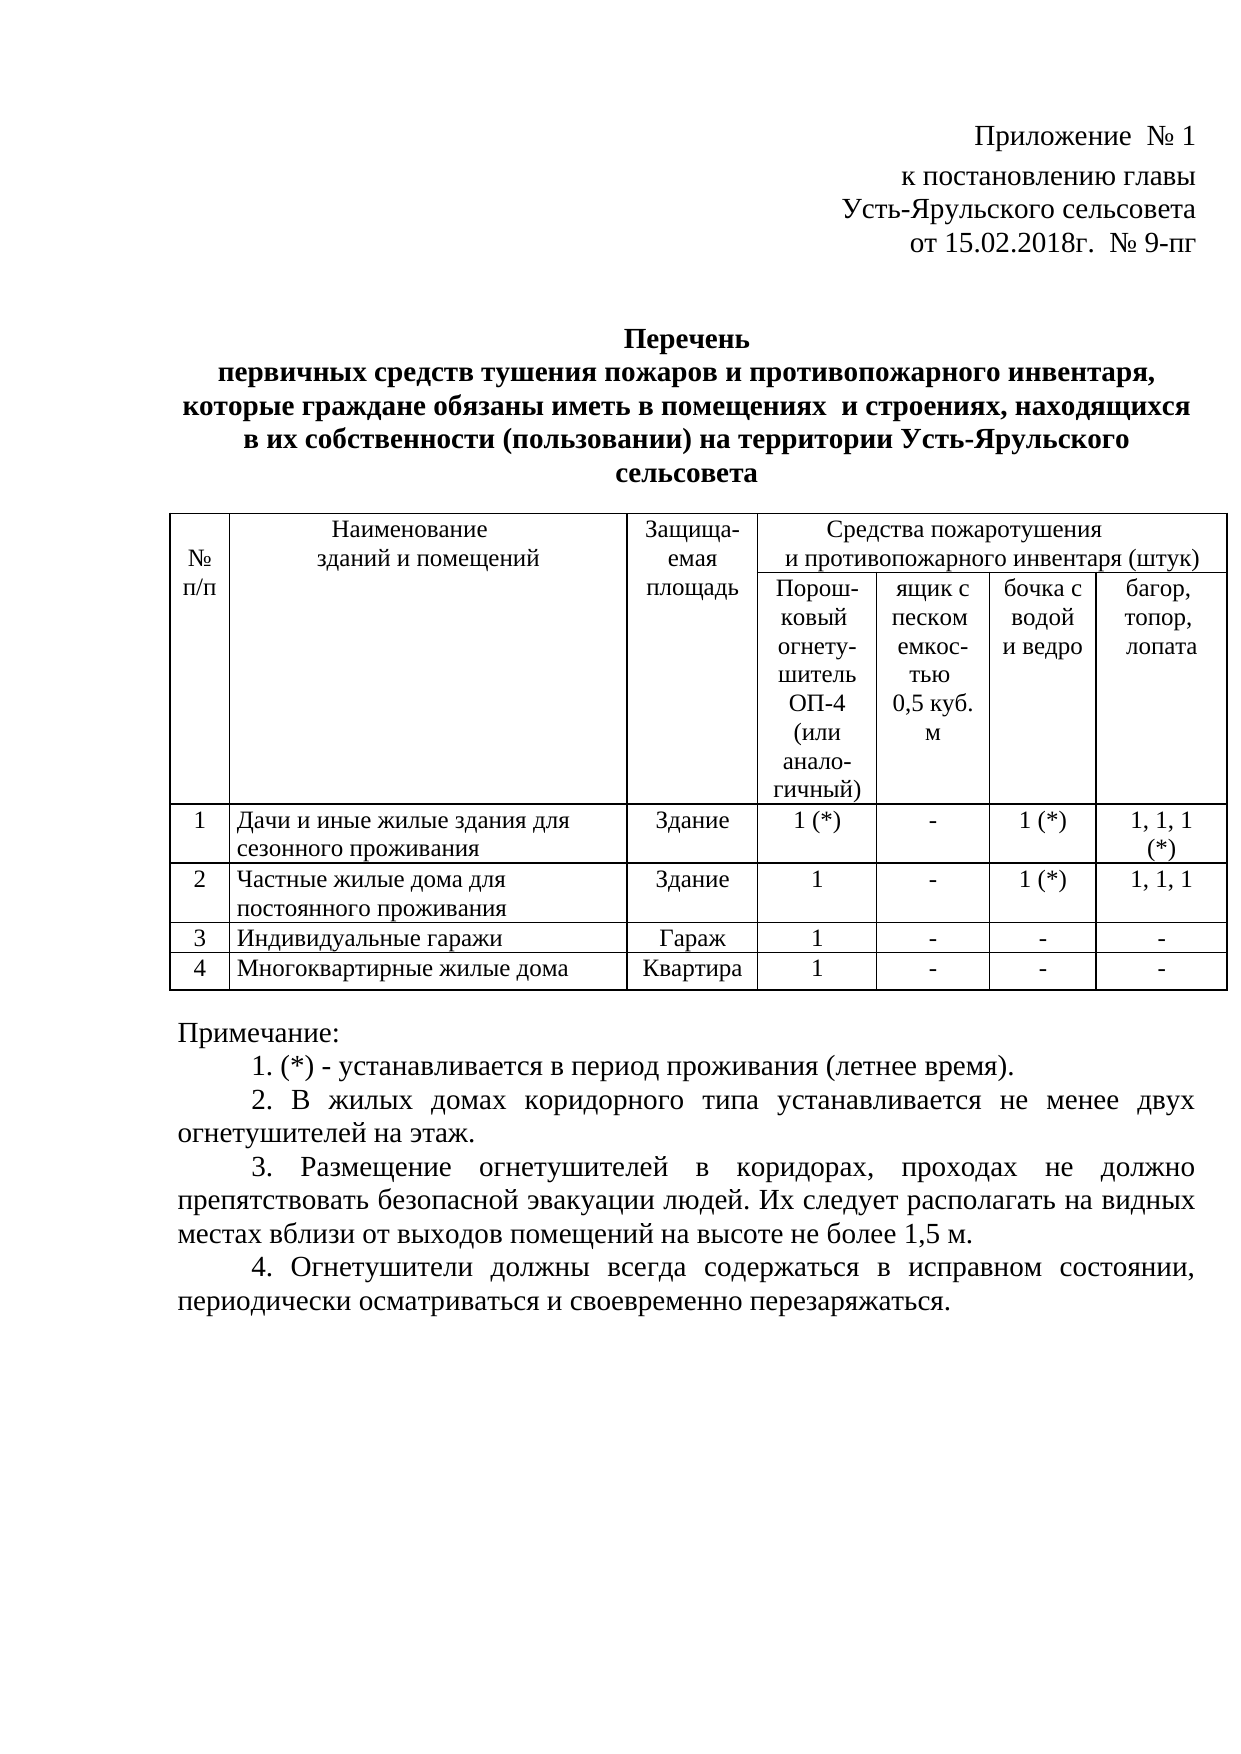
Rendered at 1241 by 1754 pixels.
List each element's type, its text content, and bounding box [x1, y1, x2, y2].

table_cell Гараж [628, 923, 757, 952]
table_cell 1 (*) [990, 864, 1095, 921]
table_cell - [1097, 953, 1226, 989]
table_cell - [877, 805, 989, 862]
table_cell 3 [171, 923, 229, 952]
table_cell 1, 1, 1 [1097, 864, 1226, 921]
table_cell 1 [758, 953, 876, 989]
text первичных средств тушения пожаров и противопожарного инвентаря, которые граждане обязаны иметь в помещениях и строениях, находящихся в их собственности (пользовании) на территории Усть-Ярульского сельсовета [177, 354, 1196, 488]
table_header Защища-емая площадь [628, 514, 757, 803]
table_cell - [877, 864, 989, 921]
table_header № п/п [171, 514, 229, 803]
table_cell Дачи и иные жилые здания для сезонного проживания [230, 805, 626, 862]
table_cell багор, топор, лопата [1097, 573, 1226, 803]
table_cell Индивидуальные гаражи [230, 923, 626, 952]
table_cell - [877, 953, 989, 989]
text Примечание: [177, 1015, 1196, 1048]
table_cell 1 [758, 923, 876, 952]
table_header Средства пожаротушения и противопожарного инвентаря (штук) [758, 514, 1226, 572]
table_cell Частные жилые дома для постоянного проживания [230, 864, 626, 921]
table_cell Многоквартирные жилые дома [230, 953, 626, 989]
table_cell - [877, 923, 989, 952]
text 4. Огнетушители должны всегда содержаться в исправном состоянии, периодически осматриваться и своевременно перезаряжаться. [177, 1249, 1196, 1317]
table_cell 1 [171, 805, 229, 862]
table_cell 4 [171, 953, 229, 989]
table_cell ящик с песком емкос-тью 0,5 куб. м [877, 573, 989, 803]
table_cell 1, 1, 1 (*) [1097, 805, 1226, 862]
table_cell Квартира [628, 953, 757, 989]
text 3. Размещение огнетушителей в коридорах, проходах не должно препятствовать безопасной эвакуации людей. Их следует располагать на видных местах вблизи от выходов помещений на высоте не более . [177, 1149, 1196, 1249]
table_cell 1 (*) [758, 805, 876, 862]
table_cell - [1097, 923, 1226, 952]
table_cell бочка с водой и ведро [990, 573, 1095, 803]
table_cell 1 [758, 864, 876, 921]
text Приложение № 1 [177, 118, 1196, 152]
text 1. (*) - устанавливается в период проживания (летнее время). [177, 1048, 1196, 1082]
table_cell Порош-ковый огнету-шитель ОП-4 (или анало-гичный) [758, 573, 876, 803]
text к постановлению главы [177, 158, 1196, 191]
text от 15.02.2018г. № 9-пг [177, 225, 1196, 258]
text 2. В жилых домах коридорного типа устанавливается не менее двух огнетушителей на этаж. [177, 1082, 1196, 1149]
text Перечень [177, 321, 1196, 354]
table_cell 2 [171, 864, 229, 921]
table_cell - [990, 953, 1095, 989]
table_header Наименование зданий и помещений [230, 514, 626, 803]
table_cell 1 (*) [990, 805, 1095, 862]
table_cell Здание [628, 864, 757, 921]
table_cell - [990, 923, 1095, 952]
table_cell Здание [628, 805, 757, 862]
text Усть-Ярульского сельсовета [177, 191, 1196, 225]
